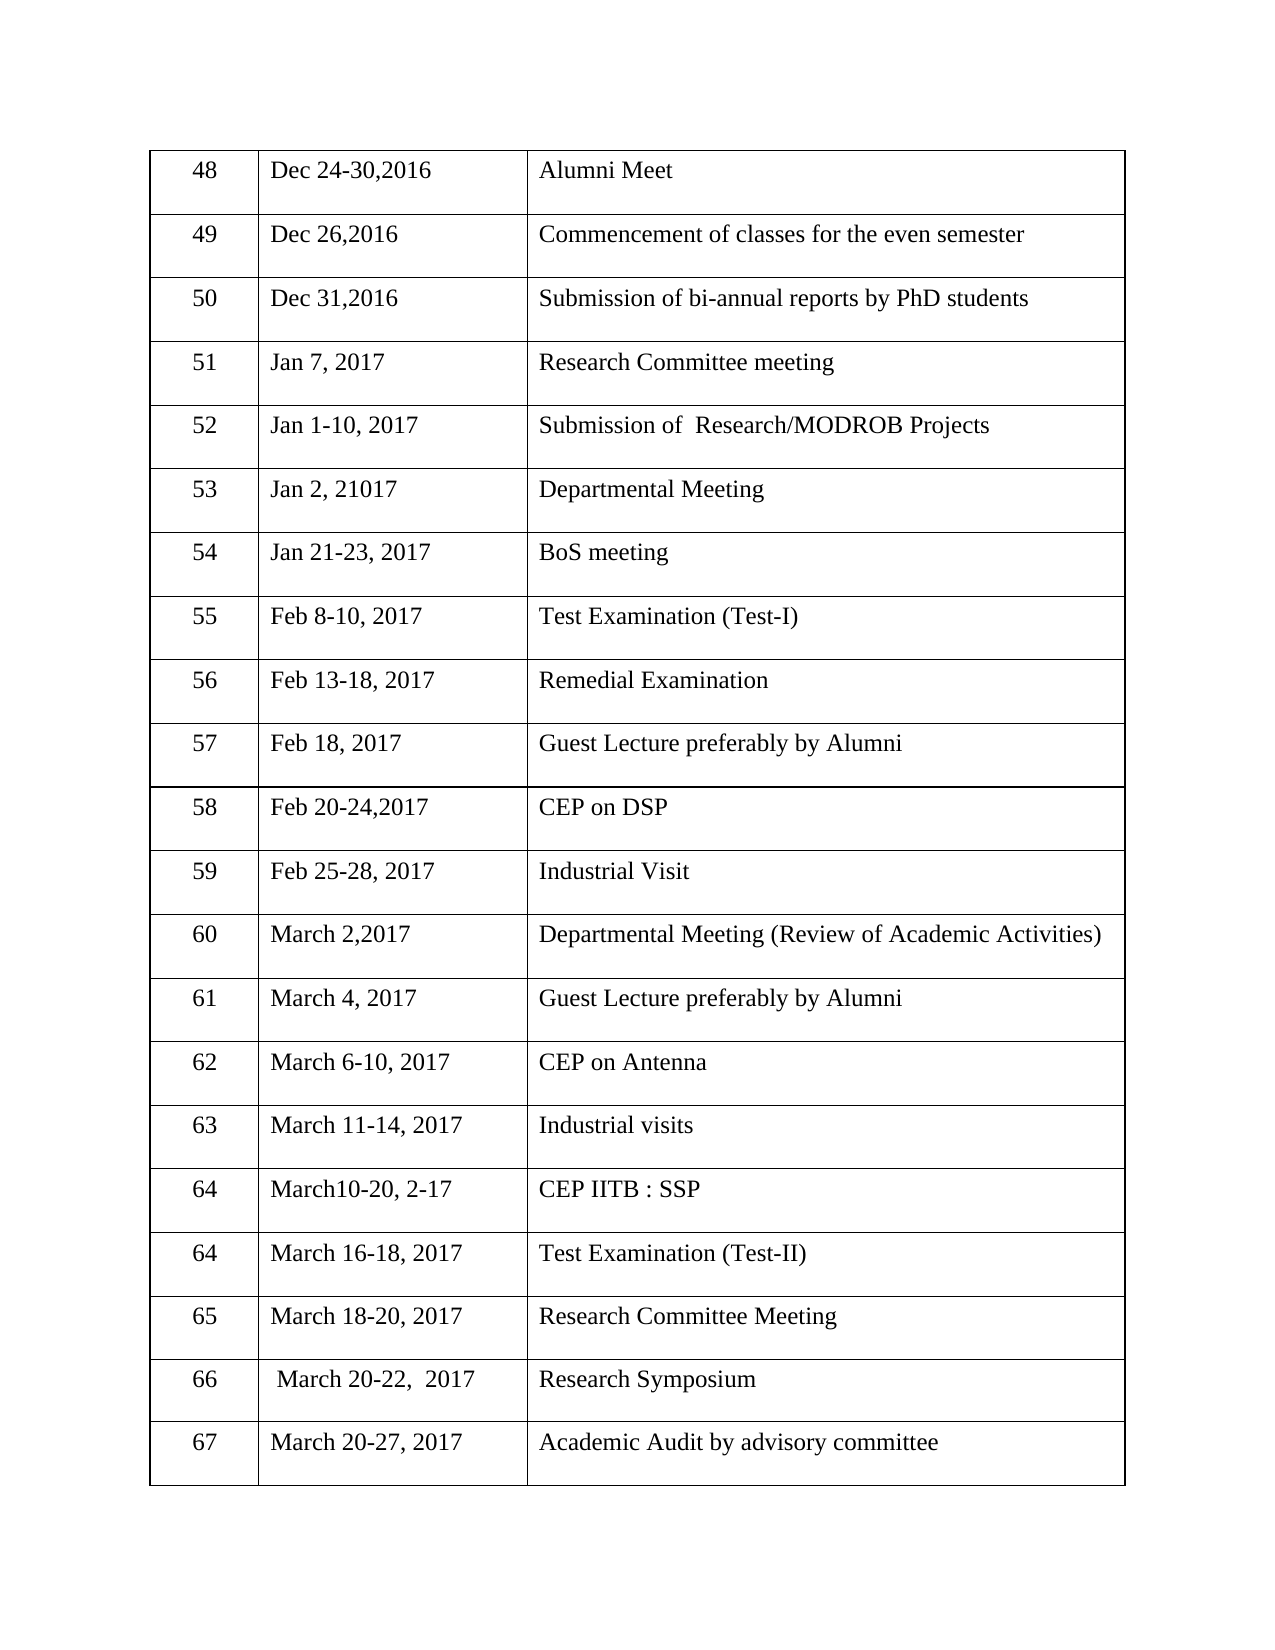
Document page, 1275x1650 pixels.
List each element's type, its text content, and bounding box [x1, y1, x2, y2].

table_cell Jan 7, 2017 [259, 342, 527, 404]
table_cell 55 [151, 597, 258, 659]
table_cell CEP on Antenna [528, 1042, 1124, 1105]
table_cell 53 [151, 469, 258, 532]
table_cell 65 [151, 1297, 258, 1359]
table_cell Feb 25-28, 2017 [259, 851, 527, 914]
table_cell BoS meeting [528, 533, 1124, 596]
table_cell Industrial visits [528, 1106, 1124, 1168]
table_cell Dec 24-30,2016 [259, 151, 527, 214]
table_cell Remedial Examination [528, 660, 1124, 723]
table_cell 51 [151, 342, 258, 404]
table_cell March 20-27, 2017 [259, 1422, 527, 1485]
table_cell 57 [151, 724, 258, 786]
table_cell Test Examination (Test-I) [528, 597, 1124, 659]
table_cell Jan 1-10, 2017 [259, 406, 527, 468]
table_cell 54 [151, 533, 258, 596]
table_cell Commencement of classes for the even semester [528, 215, 1124, 277]
table_cell Academic Audit by advisory committee [528, 1422, 1124, 1485]
table_cell 61 [151, 979, 258, 1041]
table_cell 60 [151, 915, 258, 977]
table_cell Guest Lecture preferably by Alumni [528, 724, 1124, 786]
table_cell 59 [151, 851, 258, 914]
table_cell Research Committee meeting [528, 342, 1124, 404]
table_cell 64 [151, 1169, 258, 1232]
table_cell 50 [151, 278, 258, 341]
table_cell Departmental Meeting (Review of Academic Activities) [528, 915, 1124, 977]
table_cell Research Committee Meeting [528, 1297, 1124, 1359]
table_cell Industrial Visit [528, 851, 1124, 914]
table_cell Submission of bi-annual reports by PhD students [528, 278, 1124, 341]
table_cell Feb 20-24,2017 [259, 788, 527, 850]
table_cell 58 [151, 788, 258, 850]
table_cell Guest Lecture preferably by Alumni [528, 979, 1124, 1041]
table_cell March 4, 2017 [259, 979, 527, 1041]
table_cell Feb 18, 2017 [259, 724, 527, 786]
table_cell Jan 2, 21017 [259, 469, 527, 532]
table_cell Feb 13-18, 2017 [259, 660, 527, 723]
table_cell Alumni Meet [528, 151, 1124, 214]
table_cell 64 [151, 1233, 258, 1296]
table_cell 49 [151, 215, 258, 277]
table_cell March 18-20, 2017 [259, 1297, 527, 1359]
table_cell March10-20, 2-17 [259, 1169, 527, 1232]
table_cell 48 [151, 151, 258, 214]
table_cell CEP IITB : SSP [528, 1169, 1124, 1232]
table_cell CEP on DSP [528, 788, 1124, 850]
table_cell March 11-14, 2017 [259, 1106, 527, 1168]
table_cell March 2,2017 [259, 915, 527, 977]
table_cell March 16-18, 2017 [259, 1233, 527, 1296]
table_cell Test Examination (Test-II) [528, 1233, 1124, 1296]
table_cell 63 [151, 1106, 258, 1168]
table_cell 52 [151, 406, 258, 468]
table_cell Departmental Meeting [528, 469, 1124, 532]
table_cell March 20-22, 2017 [259, 1360, 527, 1421]
table_cell Dec 31,2016 [259, 278, 527, 341]
table_cell Research Symposium [528, 1360, 1124, 1421]
table_cell 56 [151, 660, 258, 723]
table_cell Feb 8-10, 2017 [259, 597, 527, 659]
table_cell Jan 21-23, 2017 [259, 533, 527, 596]
table_cell 62 [151, 1042, 258, 1105]
table_cell Dec 26,2016 [259, 215, 527, 277]
table_cell Submission of Research/MODROB Projects [528, 406, 1124, 468]
table_cell 66 [151, 1360, 258, 1421]
table_cell March 6-10, 2017 [259, 1042, 527, 1105]
table_cell 67 [151, 1422, 258, 1485]
